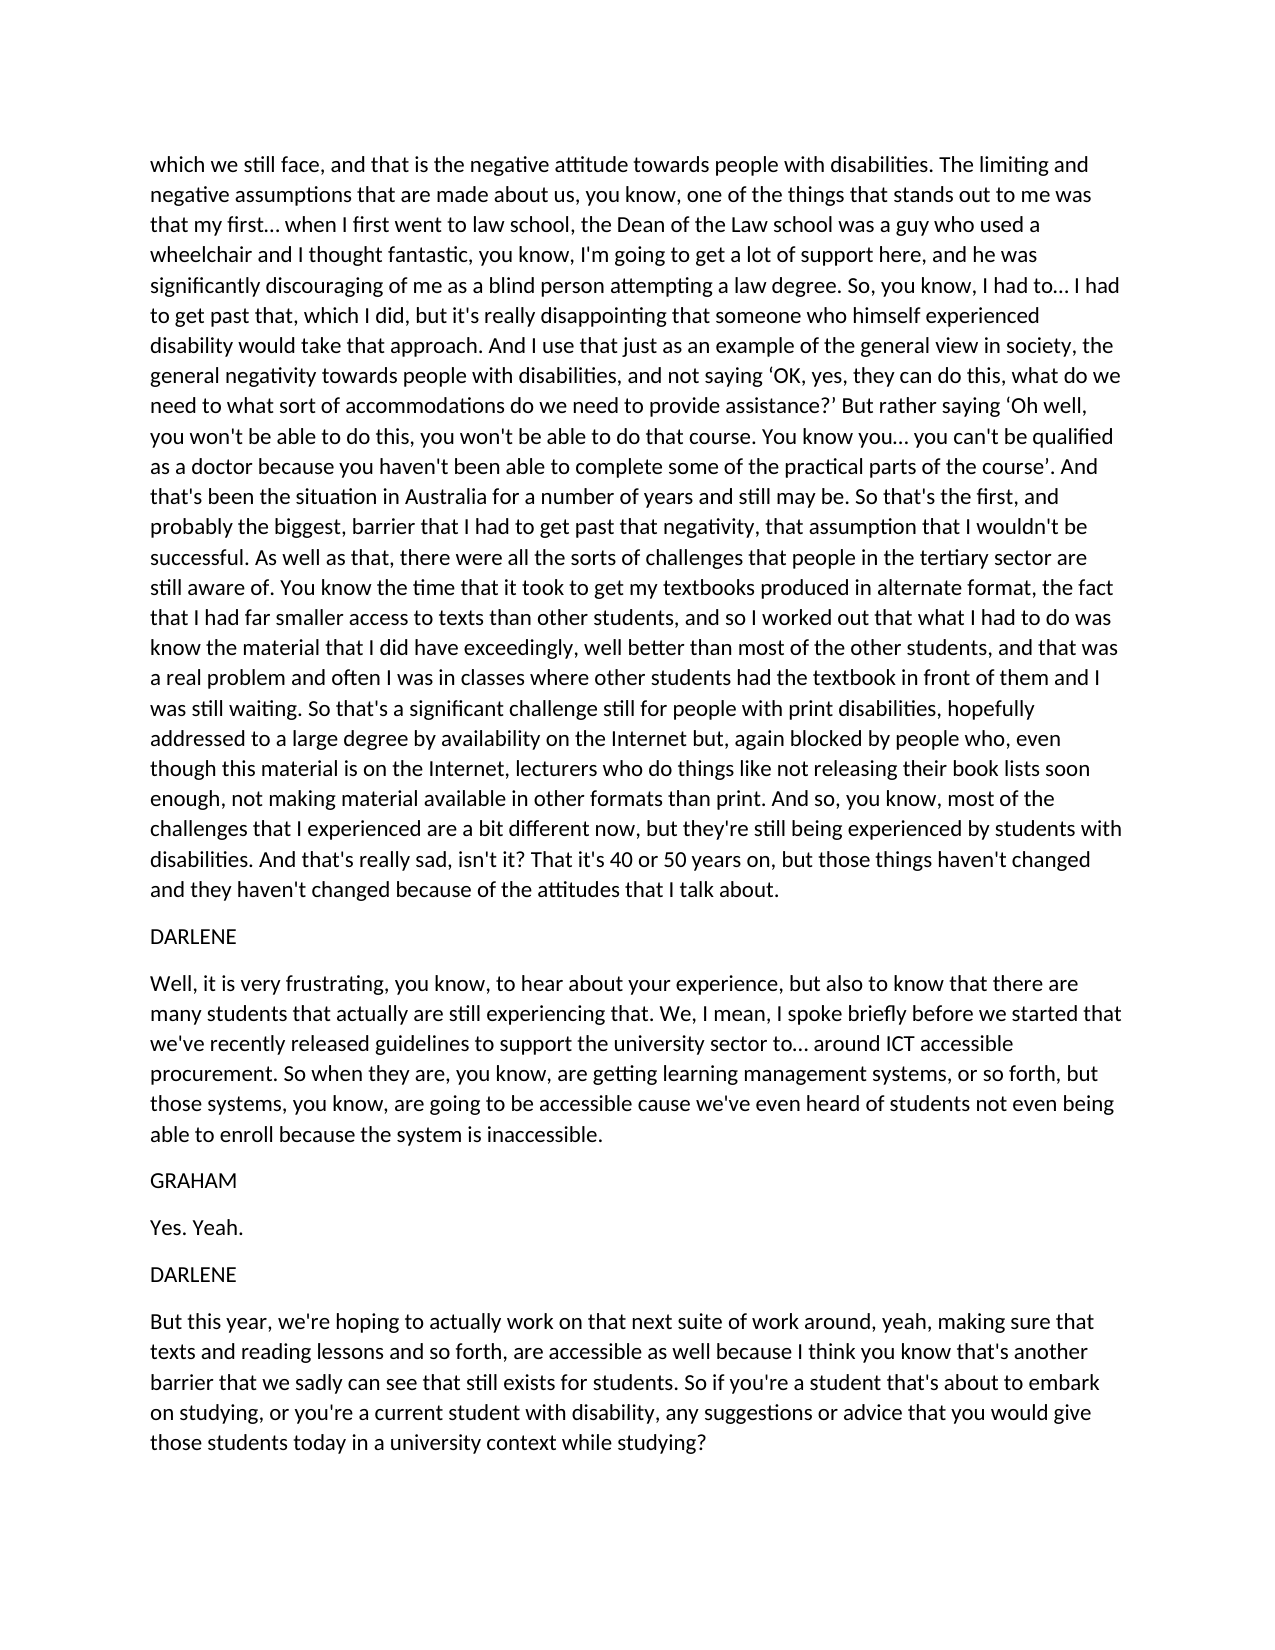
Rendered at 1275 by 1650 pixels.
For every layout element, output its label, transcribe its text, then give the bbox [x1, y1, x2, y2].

text GRAHAM [150, 1167, 1125, 1195]
text Yes. Yeah. [150, 1213, 1125, 1242]
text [150, 150, 1125, 903]
text Well, it is very frustrating, you know, to hear about your experience, but also to know that there are many students that actually are still experiencing that. We, I mean, I spoke briefly before we started that we've recently released guidelines to support the university sector to… around ICT accessible procurement. So when they are, you know, are getting learning management systems, or so forth, but those systems, you know, are going to be accessible cause we've even heard of students not even being able to enroll because the system is inaccessible. [150, 969, 1125, 1148]
text DARLENE [150, 922, 1125, 950]
text But this year, we're hoping to actually work on that next suite of work around, yeah, making sure that texts and reading lessons and so forth, are accessible as well because I think you know that's another barrier that we sadly can see that still exists for students. So if you're a student that's about to embark on studying, or you're a current student with disability, any suggestions or advice that you would give those students today in a university context while studying? [150, 1307, 1125, 1456]
text DARLENE [150, 1260, 1125, 1288]
